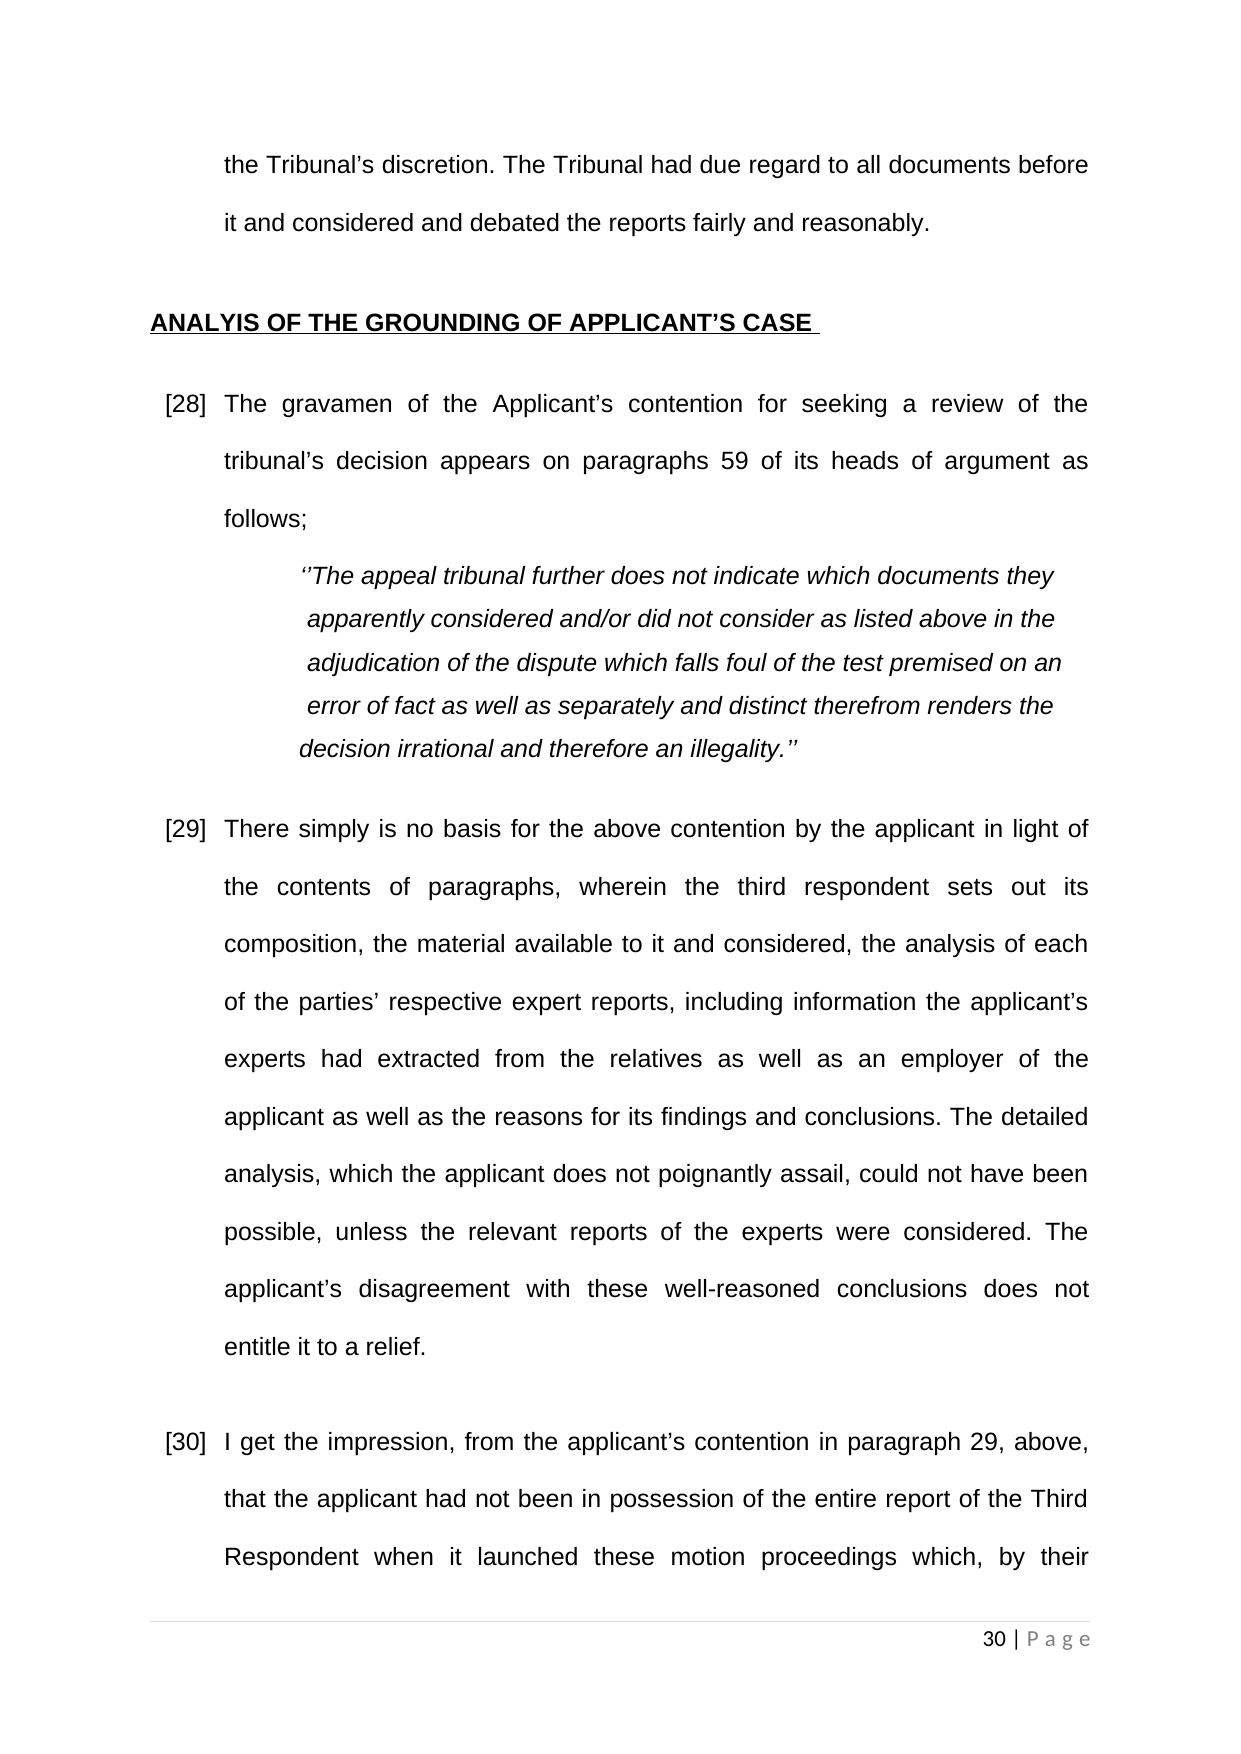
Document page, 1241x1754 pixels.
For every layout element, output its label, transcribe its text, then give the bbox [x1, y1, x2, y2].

text The gravamen of the Applicant’s contention for seeking a review of the tribunal’s decision appears on paragraphs 59 of its heads of argument as follows; [165, 389, 1090, 532]
text adjudication of the dispute which falls foul of the test premised on an [225, 647, 1090, 676]
text There simply is no basis for the above contention by the applicant in light of the contents of paragraphs, wherein the third respondent sets out its composition, the material available to it and considered, the analysis of each of the parties’ respective expert reports, including information the applicant’s experts had extracted from the relatives as well as an employer of the applicant as well as the reasons for its findings and conclusions. The detailed analysis, which the applicant does not poignantly assail, could not have been possible, unless the relevant reports of the experts were considered. The applicant’s disagreement with these well-reasoned conclusions does not entitle it to a relief. [165, 814, 1090, 1361]
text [165, 150, 1090, 236]
text error of fact as well as separately and distinct therefrom renders the [225, 691, 1090, 719]
text apparently considered and/or did not consider as listed above in the [225, 604, 1090, 633]
text ‘’The appeal tribunal further does not indicate which documents they [225, 561, 1090, 590]
text decision irrational and therefore an illegality.’’ [225, 734, 1090, 762]
text ANALYIS OF THE GROUNDING OF APPLICANT’S CASE [150, 308, 1090, 337]
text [165, 1427, 1090, 1571]
